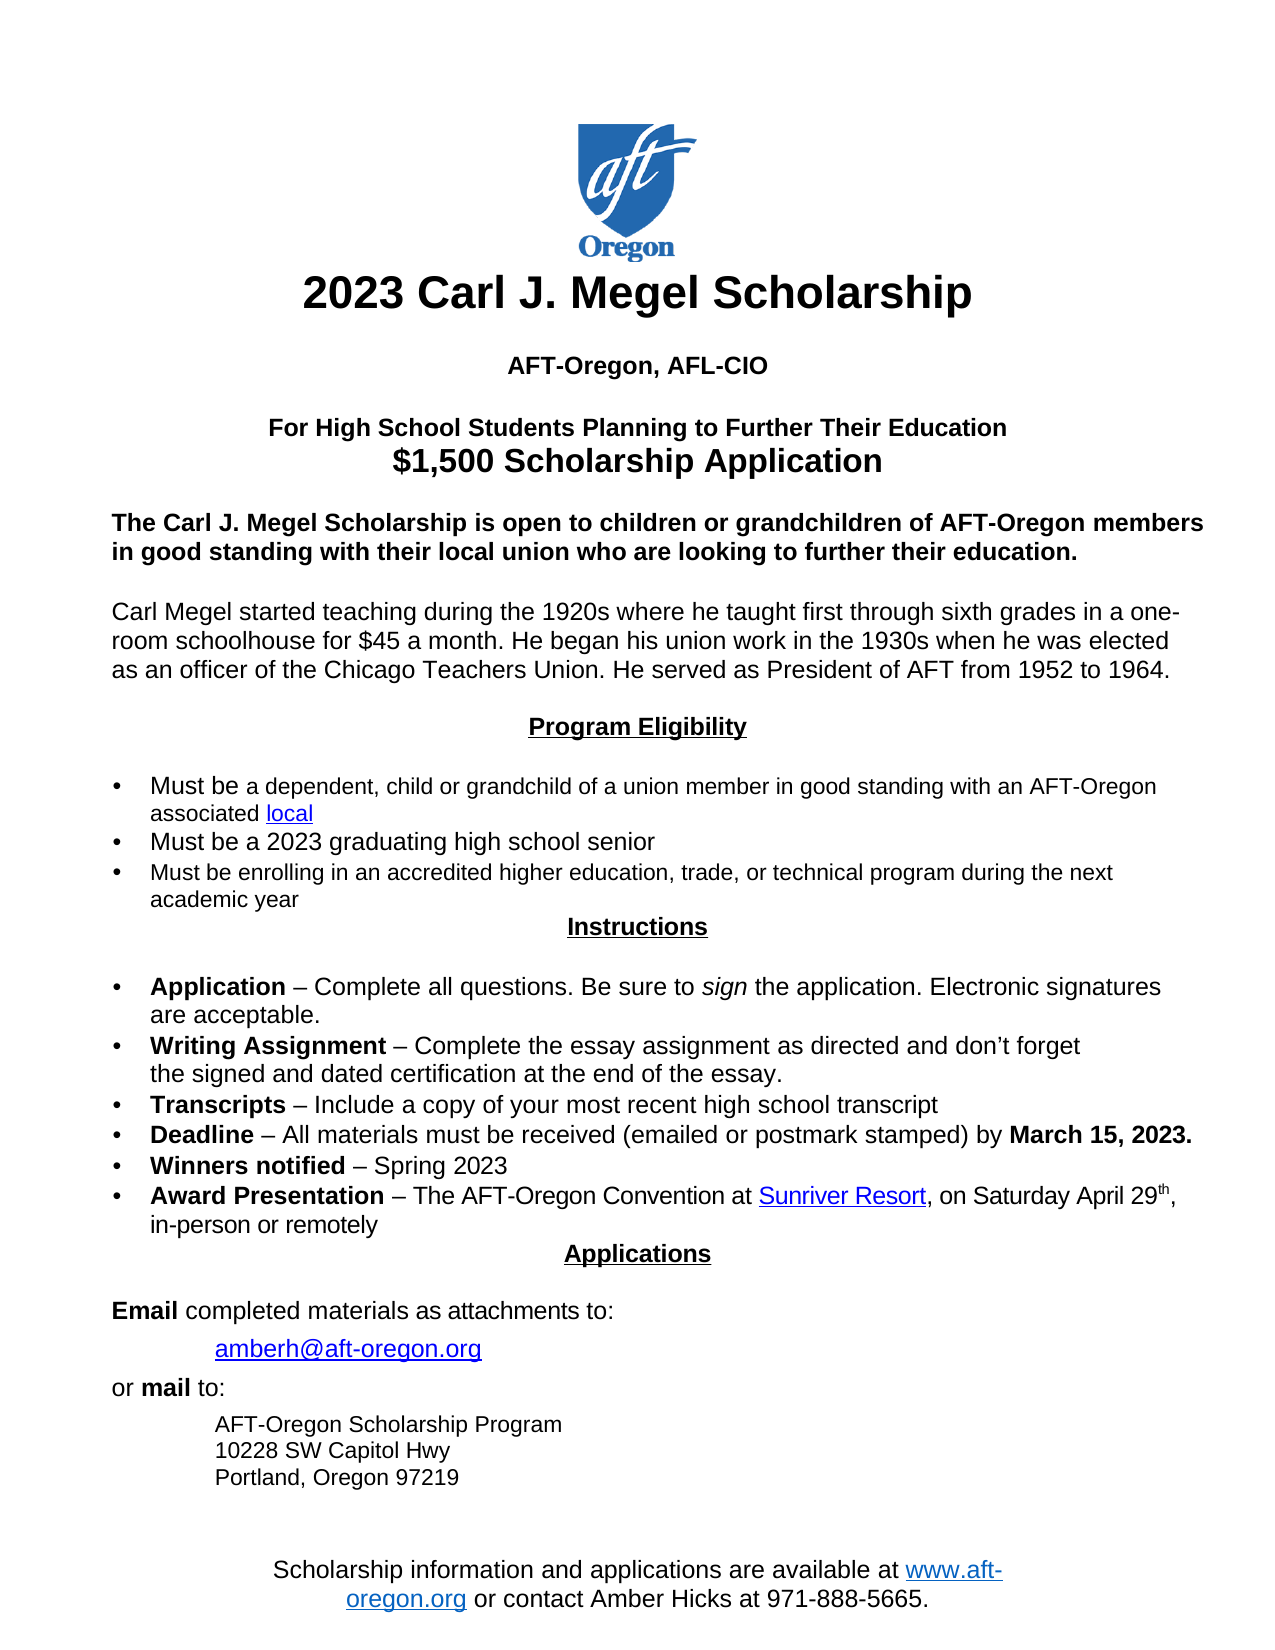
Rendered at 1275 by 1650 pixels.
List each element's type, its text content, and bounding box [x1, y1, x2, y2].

list Transcripts – Include a copy of your most recent high school transcript [112, 1090, 1101, 1118]
text AFT-Oregon, AFL-CIO [69, 351, 1206, 380]
list Award Presentation – The AFT-Oregon Convention at Sunriver Resort, on Saturday April 29th, in-person or remotely [112, 1181, 1210, 1238]
list Winners notified – Spring 2023 [112, 1151, 1210, 1179]
text Instructions [69, 912, 1206, 941]
list Must be enrolling in an accredited higher education, trade, or technical program during the next academic year [112, 857, 1210, 912]
text Applications [68, 1238, 1206, 1267]
list Must be a dependent, child or grandchild of a union member in good standing with an AFT-Oregon associated local [112, 771, 1210, 826]
picture [578, 124, 697, 262]
text For High School Students Planning to Further Their Education [69, 412, 1206, 441]
text amberh@aft-oregon.org [186, 1334, 1206, 1363]
list Must be a 2023 graduating high school senior [112, 827, 1210, 856]
text or mail to: [111, 1373, 1206, 1401]
list Application – Complete all questions. Be sure to sign the application. Electronic signatures are acceptable. [112, 971, 1190, 1029]
text The Carl J. Megel Scholarship is open to children or grandchildren of AFT-Oregon members in good standing with their local union who are looking to further their education. [111, 508, 1206, 566]
text Program Eligibility [69, 712, 1206, 741]
text Carl Megel started teaching during the 1920s where he taught first through sixth grades in a one-room schoolhouse for $45 a month. He began his union work in the 1930s when he was elected as an officer of the Chicago Teachers Union. He served as President of AFT from 1952 to 1964. [111, 597, 1189, 683]
title 2023 Carl J. Megel Scholarship [68, 266, 1206, 318]
list Deadline – All materials must be received (emailed or postmark stamped) by March 15, 2023. [112, 1120, 1210, 1149]
text Email completed materials as attachments to: [111, 1296, 1206, 1325]
text AFT-Oregon Scholarship Program 10228 SW Capitol Hwy Portland, Oregon 97219 [214, 1411, 1206, 1490]
text Scholarship information and applications are available at www.aft-oregon.org or contact Amber Hicks at 971-888-5665. [212, 1555, 1063, 1612]
list Writing Assignment – Complete the essay assignment as directed and don’t forget the signed and dated certification at the end of the essay. [112, 1031, 1101, 1088]
text $1,500 Scholarship Application [69, 441, 1206, 480]
